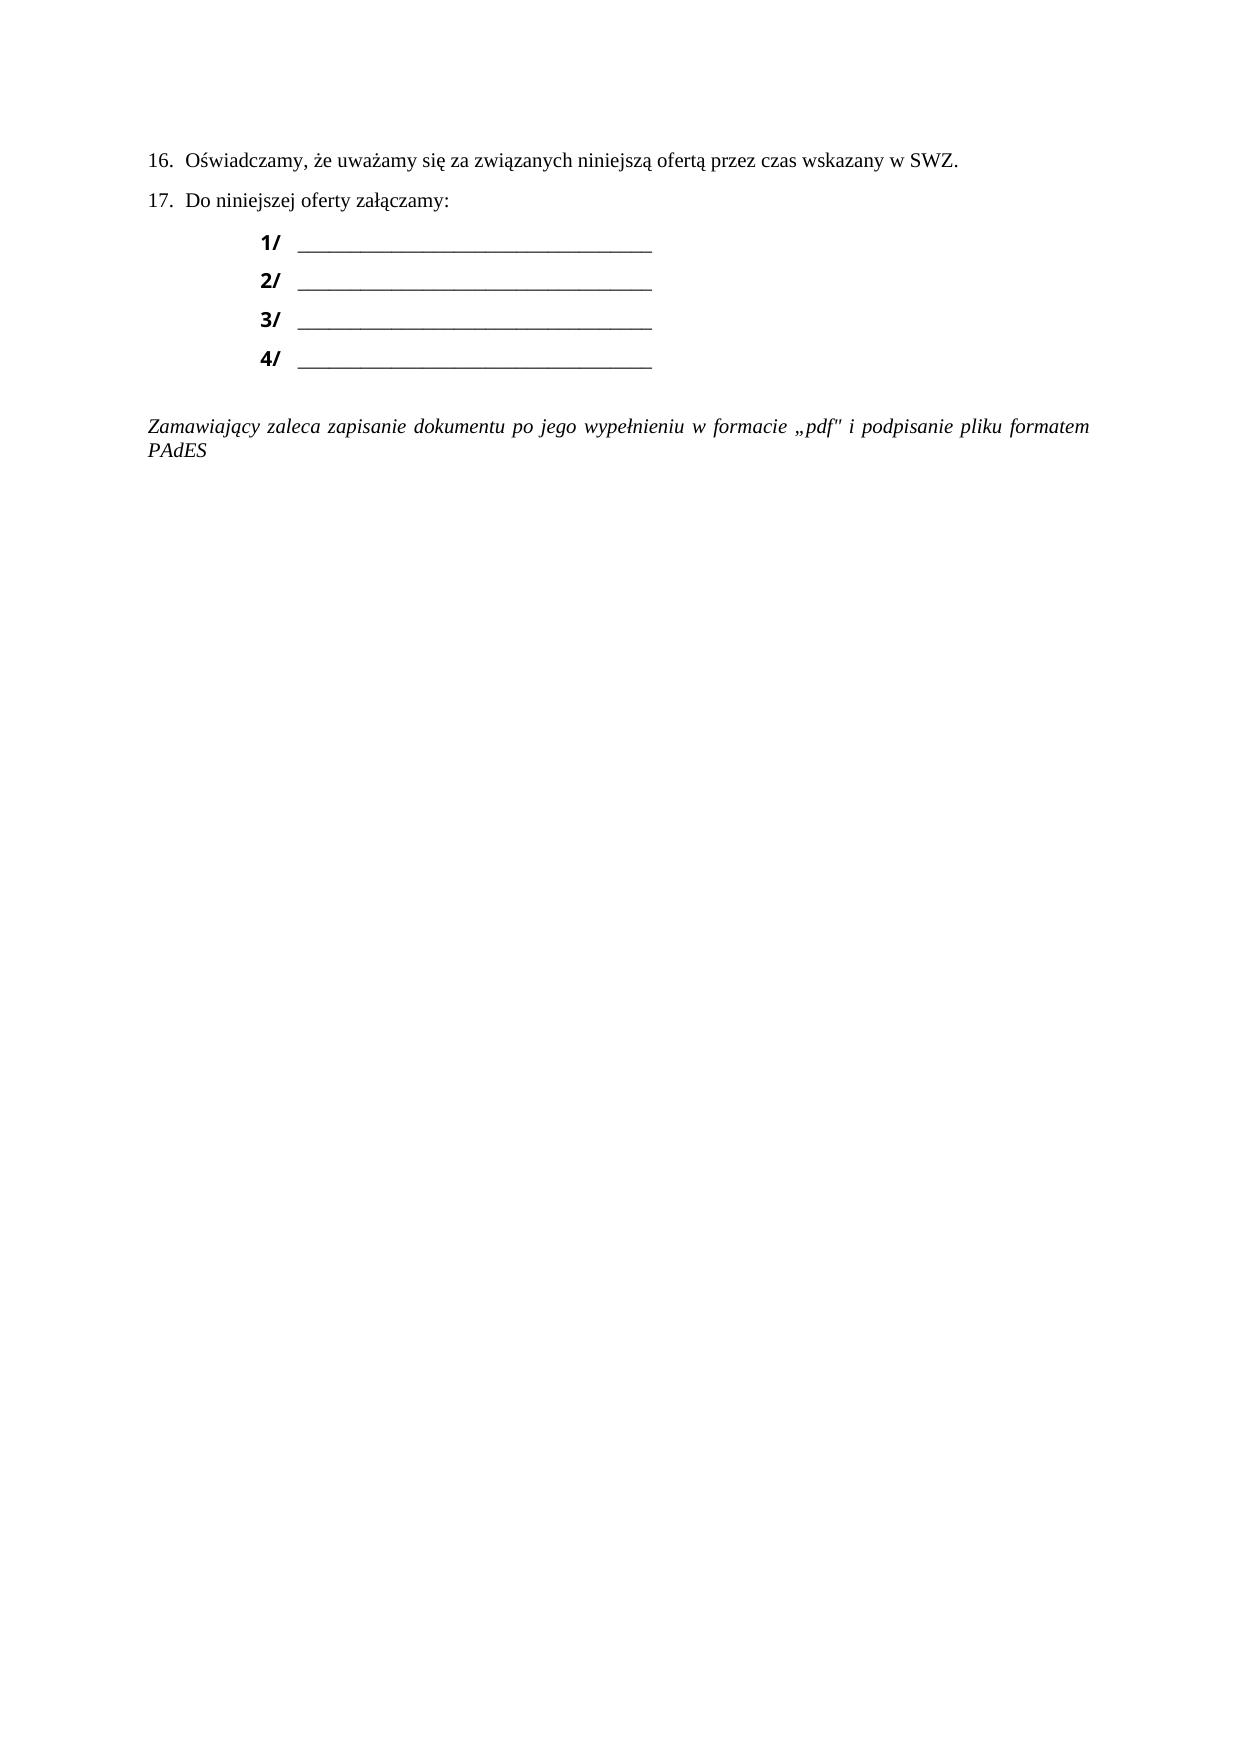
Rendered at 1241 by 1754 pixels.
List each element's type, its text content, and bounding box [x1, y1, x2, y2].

list Oświadczamy, że uważamy się za związanych niniejszą ofertą przez czas wskazany w SWZ. [148, 148, 1093, 172]
text Zamawiający zaleca zapisanie dokumentu po jego wypełnieniu w formacie „pdf" i podpisanie pliku formatem PAdES [148, 413, 1093, 462]
list __________________________________ [260, 344, 1093, 373]
list __________________________________ [260, 267, 1093, 295]
list Do niniejszej oferty załączamy: [148, 188, 1093, 212]
list __________________________________ [260, 306, 1093, 334]
list __________________________________ [260, 228, 1093, 256]
